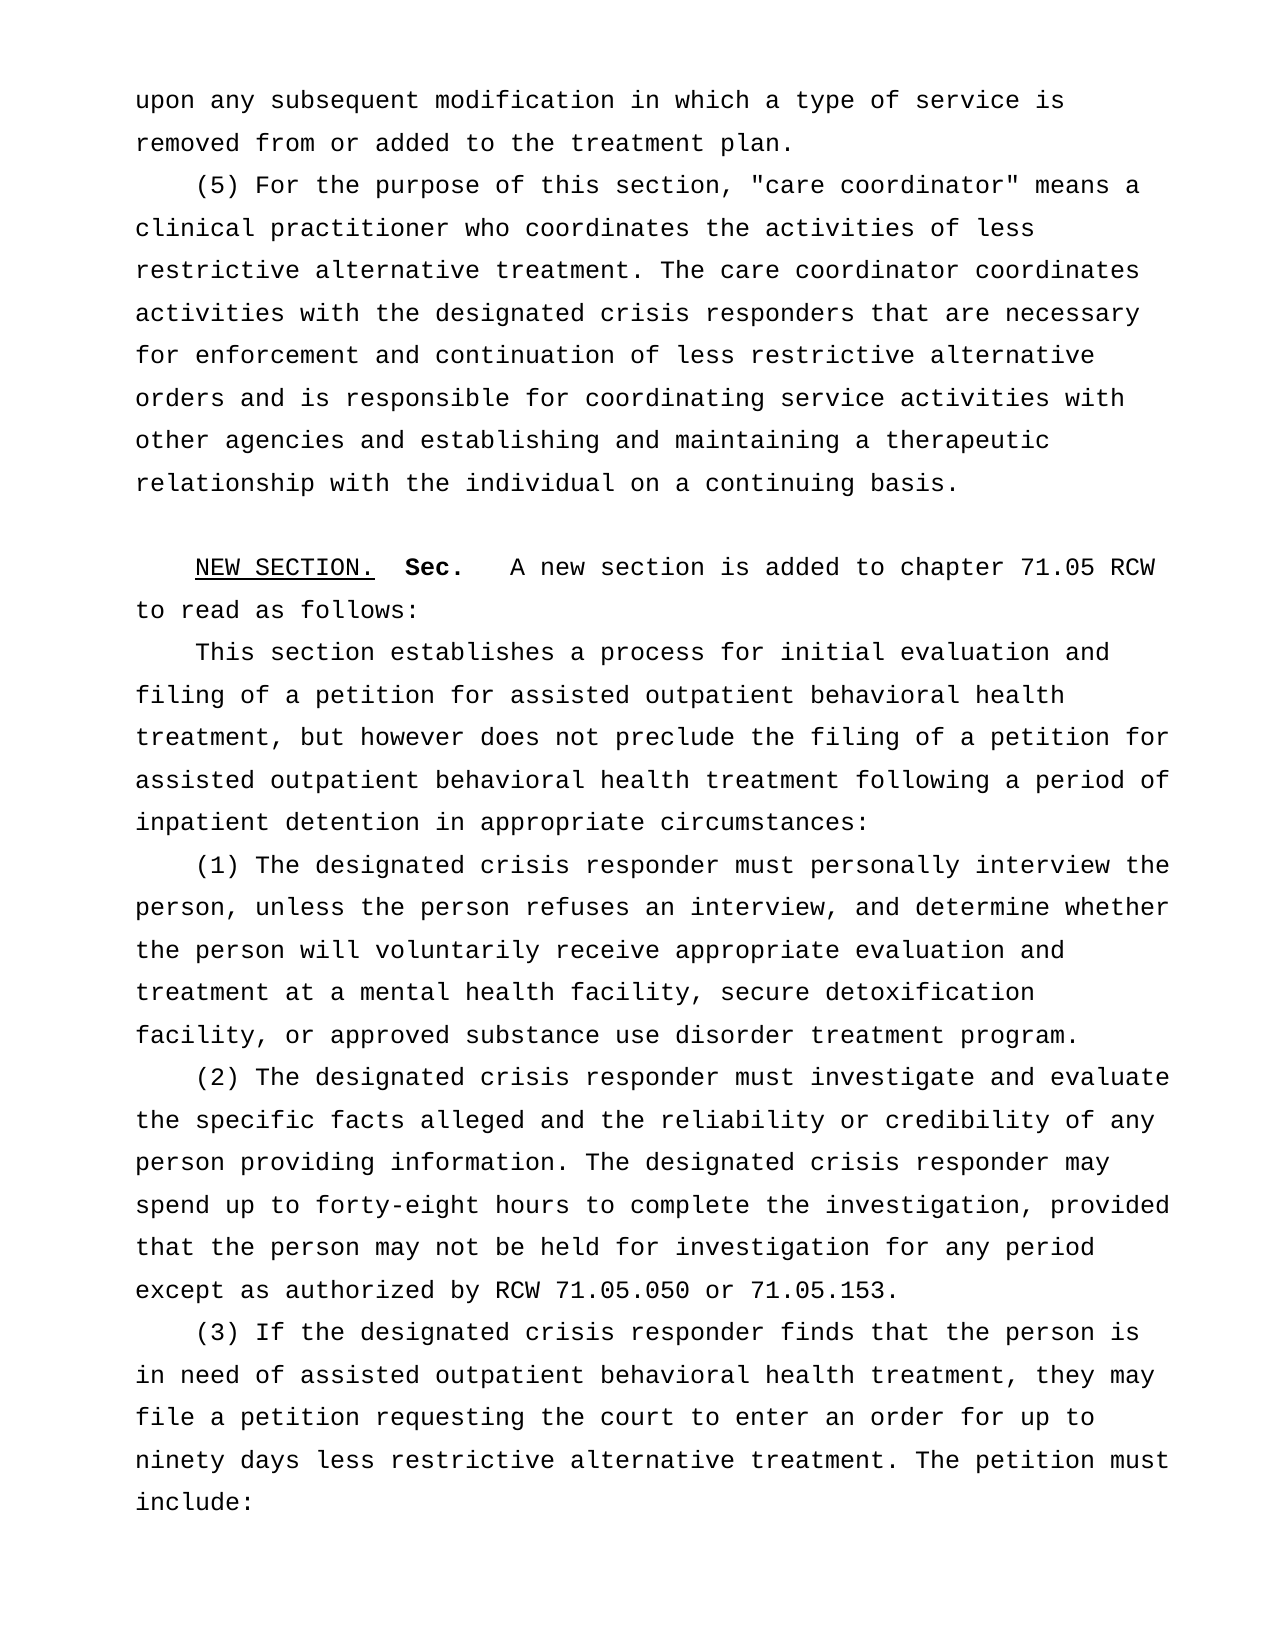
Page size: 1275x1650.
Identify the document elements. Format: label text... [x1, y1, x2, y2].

text This section establishes a process for initial evaluation and filing of a petition for assisted outpatient behavioral health treatment, but however does not preclude the filing of a petition for assisted outpatient behavioral health treatment following a period of inpatient detention in appropriate circumstances: [135, 627, 1170, 839]
text (5) For the purpose of this section, "care coordinator" means a clinical practitioner who coordinates the activities of less restrictive alternative treatment. The care coordinator coordinates activities with the designated crisis responders that are necessary for enforcement and continuation of less restrictive alternative orders and is responsible for coordinating service activities with other agencies and establishing and maintaining a therapeutic relationship with the individual on a continuing basis. [135, 160, 1170, 500]
text (1) The designated crisis responder must personally interview the person, unless the person refuses an interview, and determine whether the person will voluntarily receive appropriate evaluation and treatment at a mental health facility, secure detoxification facility, or approved substance use disorder treatment program. [135, 839, 1170, 1052]
text (3) If the designated crisis responder finds that the person is in need of assisted outpatient behavioral health treatment, they may file a petition requesting the court to enter an order for up to ninety days less restrictive alternative treatment. The petition must include: [135, 1307, 1170, 1519]
text (2) The designated crisis responder must investigate and evaluate the specific facts alleged and the reliability or credibility of any person providing information. The designated crisis responder may spend up to forty-eight hours to complete the investigation, provided that the person may not be held for investigation for any period except as authorized by RCW 71.05.050 or 71.05.153. [135, 1052, 1170, 1307]
text NEW SECTION. Sec. A new section is added to chapter 71.05 RCW to read as follows: [135, 542, 1170, 627]
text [135, 75, 1170, 160]
